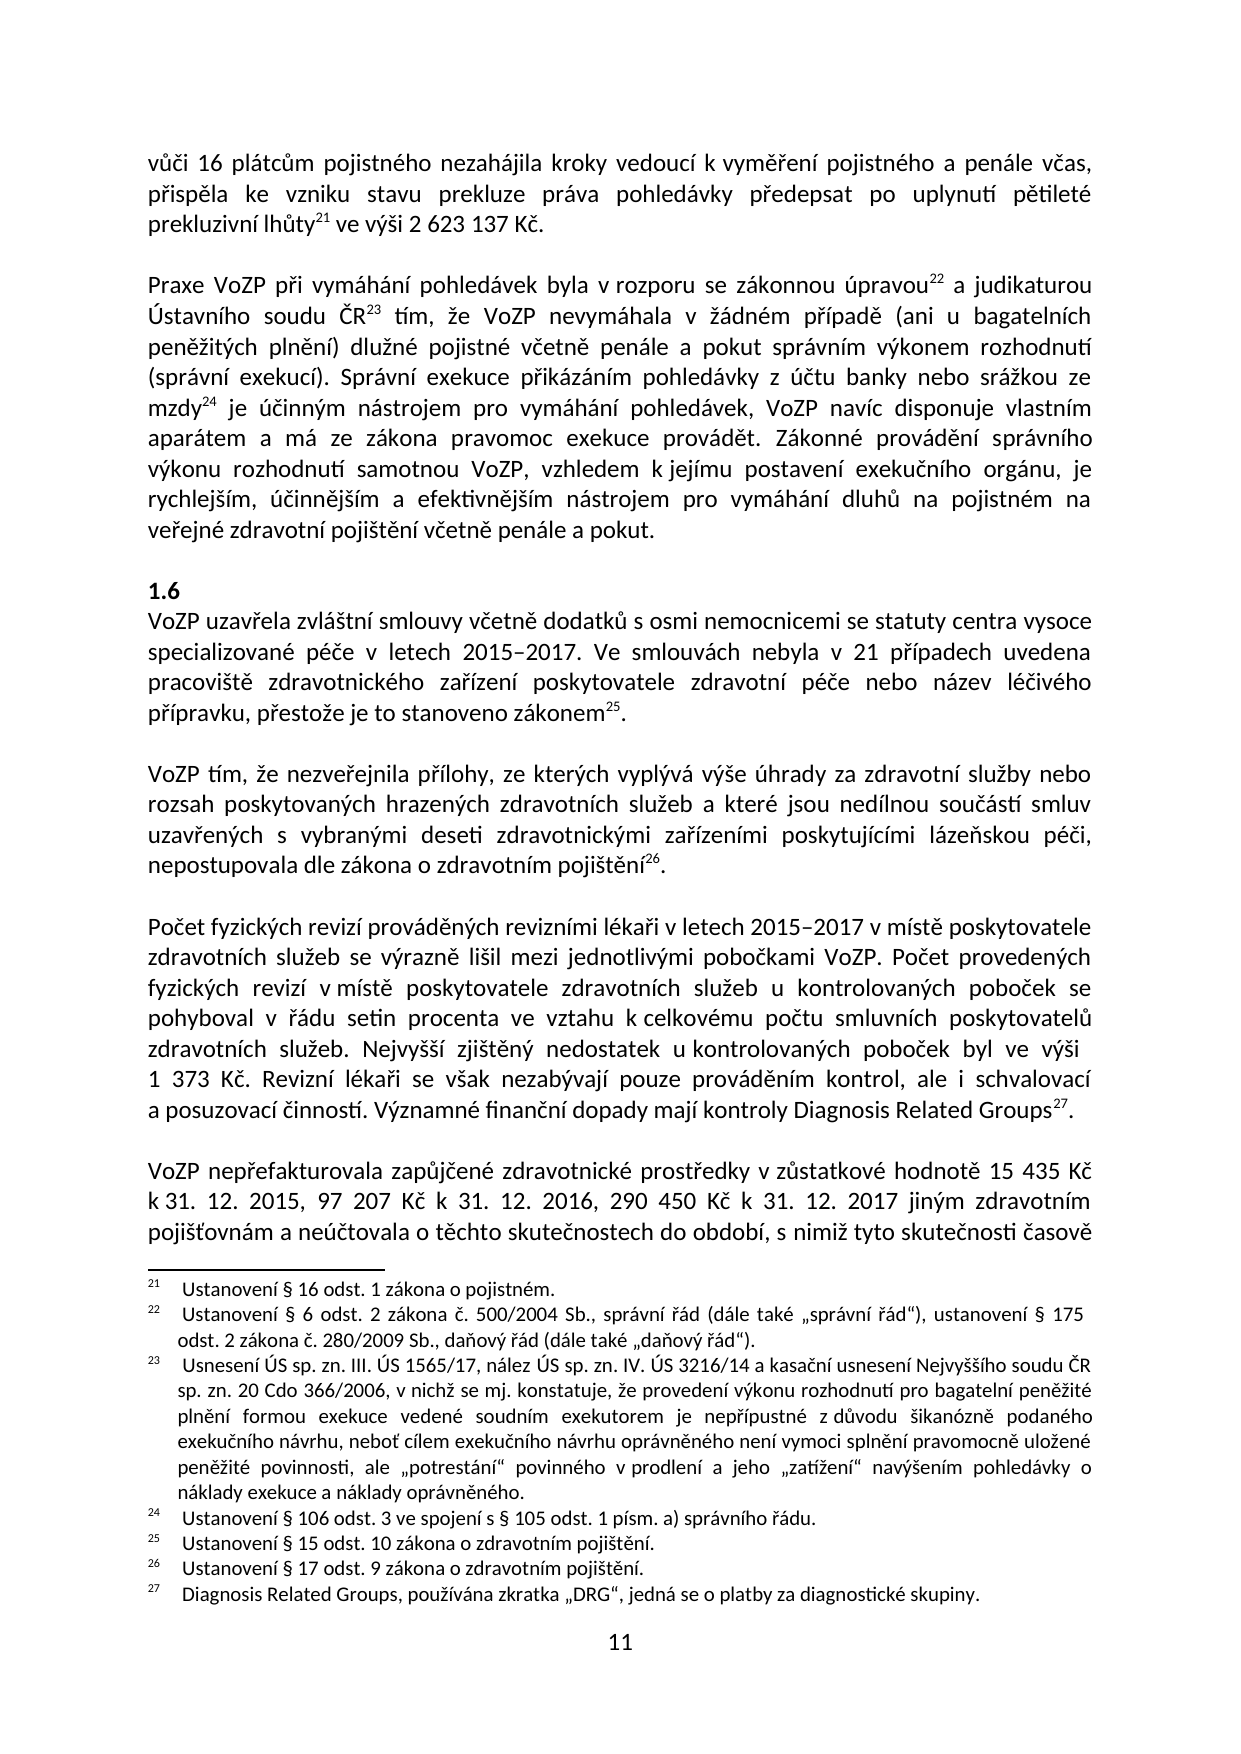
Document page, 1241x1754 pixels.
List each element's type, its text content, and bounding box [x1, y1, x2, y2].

text Počet fyzických revizí prováděných revizními lékaři v letech 2015–2017 v místě poskytovatele zdravotních služeb se výrazně lišil mezi jednotlivými pobočkami VoZP. Počet provedených fyzických revizí v místě poskytovatele zdravotních služeb u kontrolovaných poboček se pohyboval v řádu setin procenta ve vztahu k celkovému počtu smluvních poskytovatelů zdravotních služeb. Nejvyšší zjištěný nedostatek u kontrolovaných poboček byl ve výši 1 373 Kč. Revizní lékaři se však nezabývají pouze prováděním kontrol, ale i schvalovací a posuzovací činností. Významné finanční dopady mají kontroly Diagnosis Related Groups. [148, 911, 1093, 1124]
text Praxe VoZP při vymáhání pohledávek byla v rozporu se zákonnou úpravou a judikaturou Ústavního soudu ČR tím, že VoZP nevymáhala v žádném případě (ani u bagatelních peněžitých plnění) dlužné pojistné včetně penále a pokut správním výkonem rozhodnutí (správní exekucí). Správní exekuce přikázáním pohledávky z účtu banky nebo srážkou ze mzdy je účinným nástrojem pro vymáhání pohledávek, VoZP navíc disponuje vlastním aparátem a má ze zákona pravomoc exekuce provádět. Zákonné provádění správního výkonu rozhodnutí samotnou VoZP, vzhledem k jejímu postavení exekučního orgánu, je rychlejším, účinnějším a efektivnějším nástrojem pro vymáhání dluhů na pojistném na veřejné zdravotní pojištění včetně penále a pokut. [148, 270, 1093, 544]
text 1.6 [148, 575, 1093, 605]
text VoZP tím, že nezveřejnila přílohy, ze kterých vyplývá výše úhrady za zdravotní služby nebo rozsah poskytovaných hrazených zdravotních služeb a které jsou nedílnou součástí smluv uzavřených s vybranými deseti zdravotnickými zařízeními poskytujícími lázeňskou péči, nepostupovala dle zákona o zdravotním pojištění. [148, 758, 1093, 880]
text VoZP uzavřela zvláštní smlouvy včetně dodatků s osmi nemocnicemi se statuty centra vysoce specializované péče v letech 2015–2017. Ve smlouvách nebyla v 21 případech uvedena pracoviště zdravotnického zařízení poskytovatele zdravotní péče nebo název léčivého přípravku, přestože je to stanoveno zákonem. [148, 605, 1093, 727]
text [148, 148, 1093, 239]
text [148, 1155, 1093, 1246]
